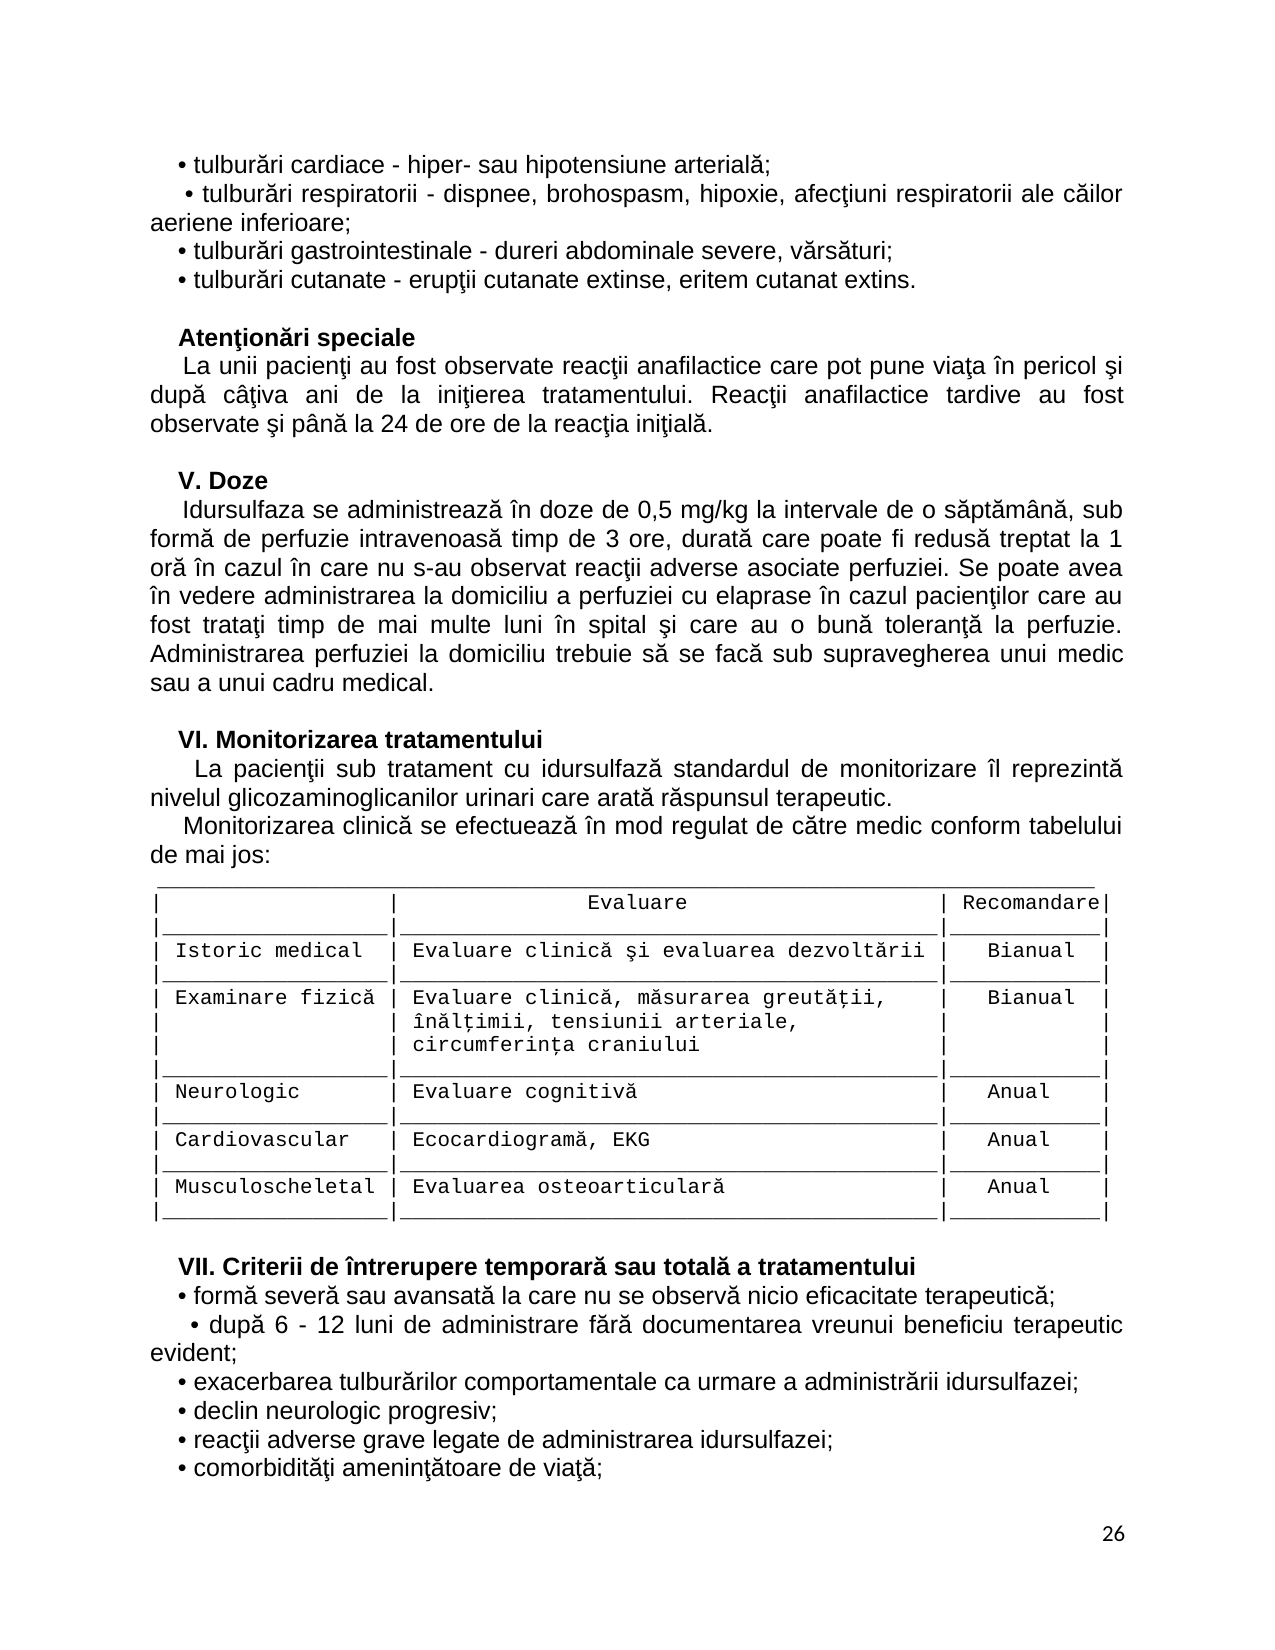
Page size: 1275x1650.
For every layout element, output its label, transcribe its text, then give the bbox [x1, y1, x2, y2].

text • tulburări cardiace - hiper- sau hipotensiune arterială; [150, 150, 1125, 179]
text • tulburări respiratorii - dispnee, brohospasm, hipoxie, afecţiuni respiratorii ale căilor aeriene inferioare; [150, 179, 1125, 236]
text VII. Criterii de întrerupere temporară sau totală a tratamentului [150, 1252, 1125, 1281]
text VI. Monitorizarea tratamentului [150, 725, 1125, 754]
text | Neurologic | Evaluare cognitivă | Anual | [150, 1082, 1125, 1105]
text |__________________|___________________________________________|____________| [150, 1105, 1125, 1129]
text • reacţii adverse grave legate de administrarea idursulfazei; [150, 1425, 1125, 1453]
text • comorbidităţi ameninţătoare de viaţă; [150, 1453, 1125, 1482]
text • tulburări gastrointestinale - dureri abdominale severe, vărsături; [150, 236, 1125, 265]
text |__________________|___________________________________________|____________| [150, 963, 1125, 987]
text | Cardiovascular | Ecocardiogramă, EKG | Anual | [150, 1129, 1125, 1152]
text |__________________|___________________________________________|____________| [150, 1058, 1125, 1082]
text | | înălţimii, tensiunii arteriale, | | [150, 1011, 1125, 1034]
text | | Evaluare | Recomandare| [150, 892, 1125, 916]
text |__________________|___________________________________________|____________| [150, 1200, 1125, 1223]
text La unii pacienţi au fost observate reacţii anafilactice care pot pune viaţa în pericol şi după câţiva ani de la iniţierea tratamentului. Reacţii anafilactice tardive au fost observate şi până la 24 de ore de la reacţia iniţială. [150, 351, 1125, 437]
text V. Doze [150, 466, 1125, 495]
text | | circumferinţa craniului | | [150, 1034, 1125, 1058]
text |__________________|___________________________________________|____________| [150, 1152, 1125, 1176]
text Atenţionări speciale [150, 322, 1125, 351]
text Monitorizarea clinică se efectuează în mod regulat de către medic conform tabelului de mai jos: [150, 811, 1125, 869]
text • declin neurologic progresiv; [150, 1396, 1125, 1425]
text | Istoric medical | Evaluare clinică şi evaluarea dezvoltării | Bianual | [150, 940, 1125, 963]
text • tulburări cutanate - erupţii cutanate extinse, eritem cutanat extins. [150, 265, 1125, 294]
text ___________________________________________________________________________ [150, 869, 1125, 892]
text Idursulfaza se administrează în doze de 0,5 mg/kg la intervale de o săptămână, sub formă de perfuzie intravenoasă timp de 3 ore, durată care poate fi redusă treptat la 1 oră în cazul în care nu s-au observat reacţii adverse asociate perfuziei. Se poate avea în vedere administrarea la domiciliu a perfuziei cu elaprase în cazul pacienţilor care au fost trataţi timp de mai multe luni în spital şi care au o bună toleranţă la perfuzie. Administrarea perfuziei la domiciliu trebuie să se facă sub supravegherea unui medic sau a unui cadru medical. [150, 495, 1125, 696]
text • exacerbarea tulburărilor comportamentale ca urmare a administrării idursulfazei; [150, 1367, 1125, 1396]
text |__________________|___________________________________________|____________| [150, 916, 1125, 940]
text La pacienţii sub tratament cu idursulfază standardul de monitorizare îl reprezintă nivelul glicozaminoglicanilor urinari care arată răspunsul terapeutic. [150, 754, 1125, 811]
text | Examinare fizică | Evaluare clinică, măsurarea greutăţii, | Bianual | [150, 987, 1125, 1011]
text | Musculoscheletal | Evaluarea osteoarticulară | Anual | [150, 1176, 1125, 1200]
text • formă severă sau avansată la care nu se observă nicio eficacitate terapeutică; [150, 1281, 1125, 1310]
text • după 6 - 12 luni de administrare fără documentarea vreunui beneficiu terapeutic evident; [150, 1310, 1125, 1367]
